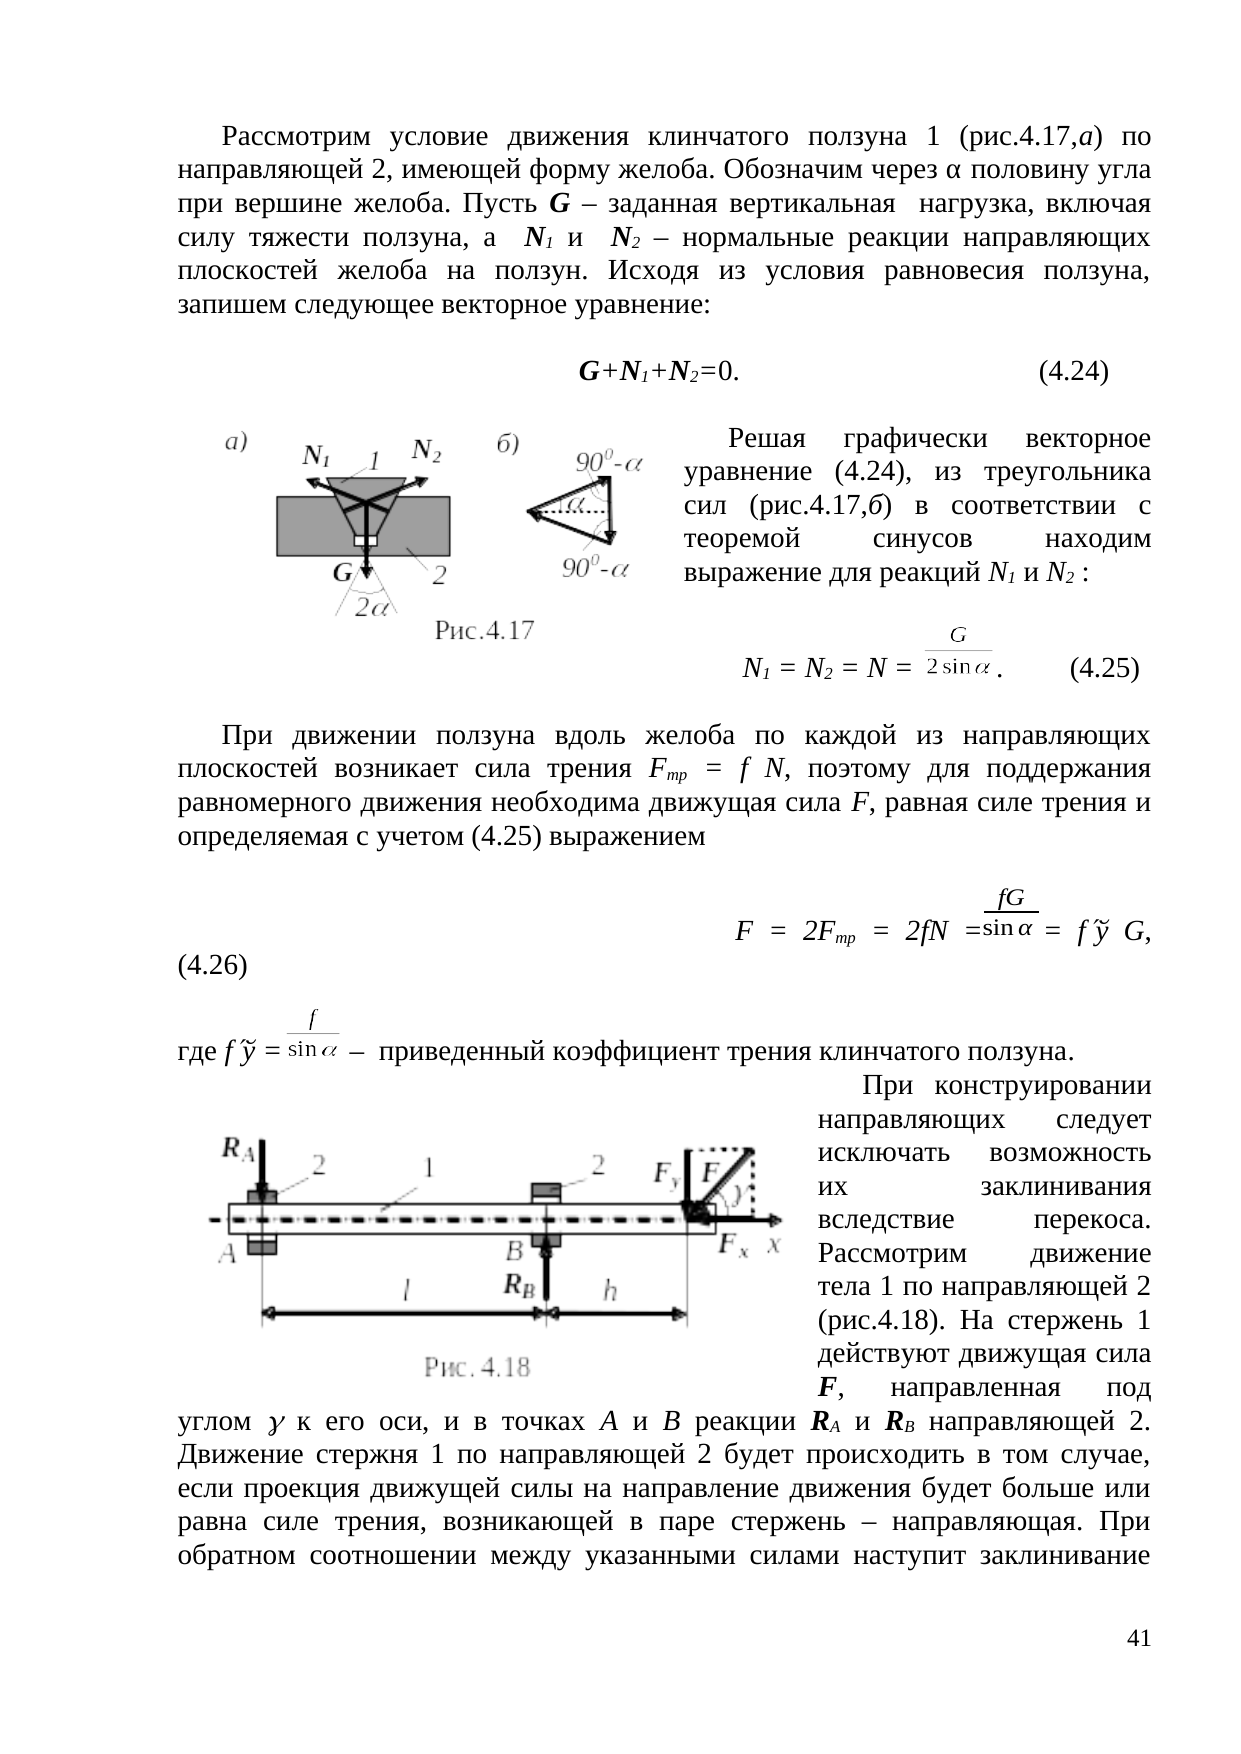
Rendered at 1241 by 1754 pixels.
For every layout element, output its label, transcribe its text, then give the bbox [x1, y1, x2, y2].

text N1 = N2 = N = . (4.25) [177, 621, 1152, 683]
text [177, 1067, 1152, 1570]
text G+N1+N2=0. (4.24) [177, 353, 1152, 386]
text где fў = – приведенный коэффициент трения клинчатого ползуна. [177, 1005, 1152, 1067]
text Рассмотрим условие движения клинчатого ползуна 1 (рис.4.17,а) по направляющей 2, имеющей форму желоба. Обозначим через α половину угла при вершине желоба. Пусть G – заданная вертикальная нагрузка, включая силу тяжести ползуна, а N1 и N2 – нормальные реакции направляющих плоскостей желоба на ползун. Исходя из условия равновесия ползуна, запишем следующее векторное уравнение: [177, 118, 1152, 319]
text При движении ползуна вдоль желоба по каждой из направляющих плоскостей возникает сила трения Fтр = f N, поэтому для поддержания равномерного движения необходима движущая сила F, равная силе трения и определяемая c учетом (4.25) выражением [177, 717, 1152, 851]
text Решая графически векторное уравнение (4.24), из треугольника сил (рис.4.17,б) в соответствии с теоремой синусов находим выражение для реакций N1 и N2 : [177, 420, 1152, 588]
text F = 2Fтр = 2fN == fў G, (4.26) [177, 885, 1152, 981]
